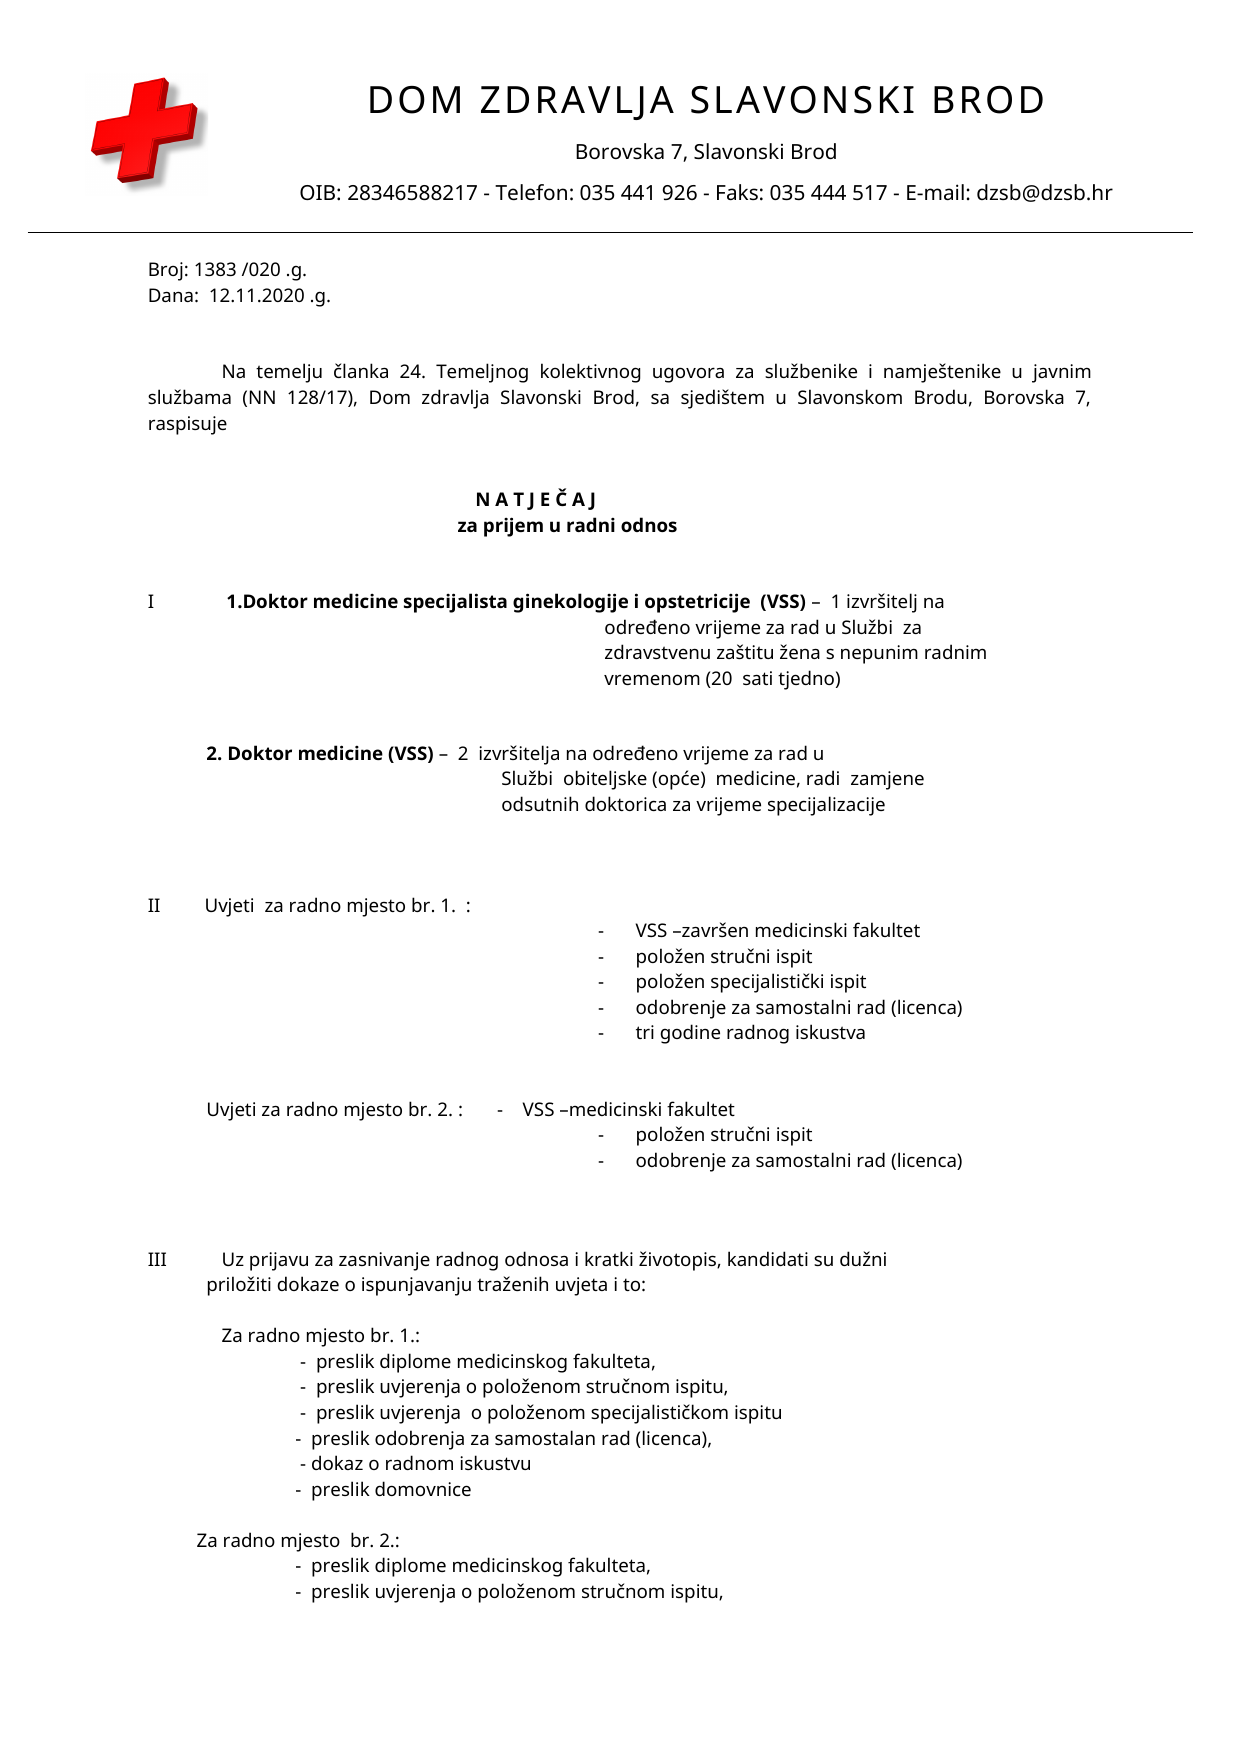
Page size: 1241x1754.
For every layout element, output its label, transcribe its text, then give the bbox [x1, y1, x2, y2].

list položen stručni ispit [598, 1122, 1093, 1147]
text Dana: 12.11.2020 .g. [148, 282, 1093, 308]
text III Uz prijavu za zasnivanje radnog odnosa i kratki životopis, kandidati su dužni [148, 1246, 1093, 1272]
text - preslik diplome medicinskog fakulteta, [235, 1552, 1093, 1578]
text - preslik uvjerenja o položenom stručnom ispitu, [148, 1578, 1093, 1603]
text Za radno mjesto br. 2.: [148, 1527, 1093, 1552]
text Za radno mjesto br. 1.: [148, 1323, 1093, 1348]
text N A T J E Č A J [298, 486, 1093, 512]
text - preslik domovnice [281, 1476, 1093, 1501]
list položen specijalistički ispit [598, 968, 1093, 994]
list odobrenje za samostalni rad (licenca) [598, 994, 1093, 1019]
text 2. Doktor medicine (VSS) – 2 izvršitelja na određeno vrijeme za rad u [148, 740, 1093, 766]
picture [84, 73, 209, 196]
text I 1.Doktor medicine specijalista ginekologije i opstetricije (VSS) – 1 izvršitelj na [148, 588, 1093, 614]
text Na temelju članka 24. Temeljnog kolektivnog ugovora za službenike i namještenike u javnim službama (NN 128/17), , sa sjedištem u Slavonskom Brodu, Borovska 7, raspisuje [148, 359, 1093, 435]
list položen stručni ispit [598, 943, 1093, 968]
text vremenom (20 sati tjedno) [148, 665, 1093, 691]
list odobrenje za samostalni rad (licenca) [598, 1147, 1093, 1173]
text - preslik uvjerenja o položenom specijalističkom ispitu [148, 1399, 1093, 1425]
text Broj: 1383 /020 .g. [148, 257, 1093, 282]
text - dokaz o radnom iskustvu [281, 1450, 1093, 1476]
text određeno vrijeme za rad u Službi za [148, 614, 1093, 639]
text - preslik diplome medicinskog fakulteta, [235, 1348, 1093, 1374]
list tri godine radnog iskustva [598, 1019, 1093, 1045]
text Uvjeti za radno mjesto br. 2. : - VSS –medicinski fakultet [148, 1096, 1093, 1122]
text zdravstvenu zaštitu žena s nepunim radnim [148, 639, 1093, 665]
text za prijem u radni odnos [298, 512, 1093, 537]
text - preslik uvjerenja o položenom stručnom ispitu, [148, 1374, 1093, 1399]
text priložiti dokaze o ispunjavanju traženih uvjeta i to: [148, 1272, 1093, 1297]
text odsutnih doktorica za vrijeme specijalizacije [148, 791, 1093, 817]
list VSS –završen medicinski fakultet [598, 917, 1093, 943]
text - preslik odobrenja za samostalan rad (licenca), [281, 1425, 1093, 1450]
text Službi obiteljske (opće) medicine, radi zamjene [148, 766, 1093, 791]
text II Uvjeti za radno mjesto br. 1. : [148, 892, 1093, 917]
